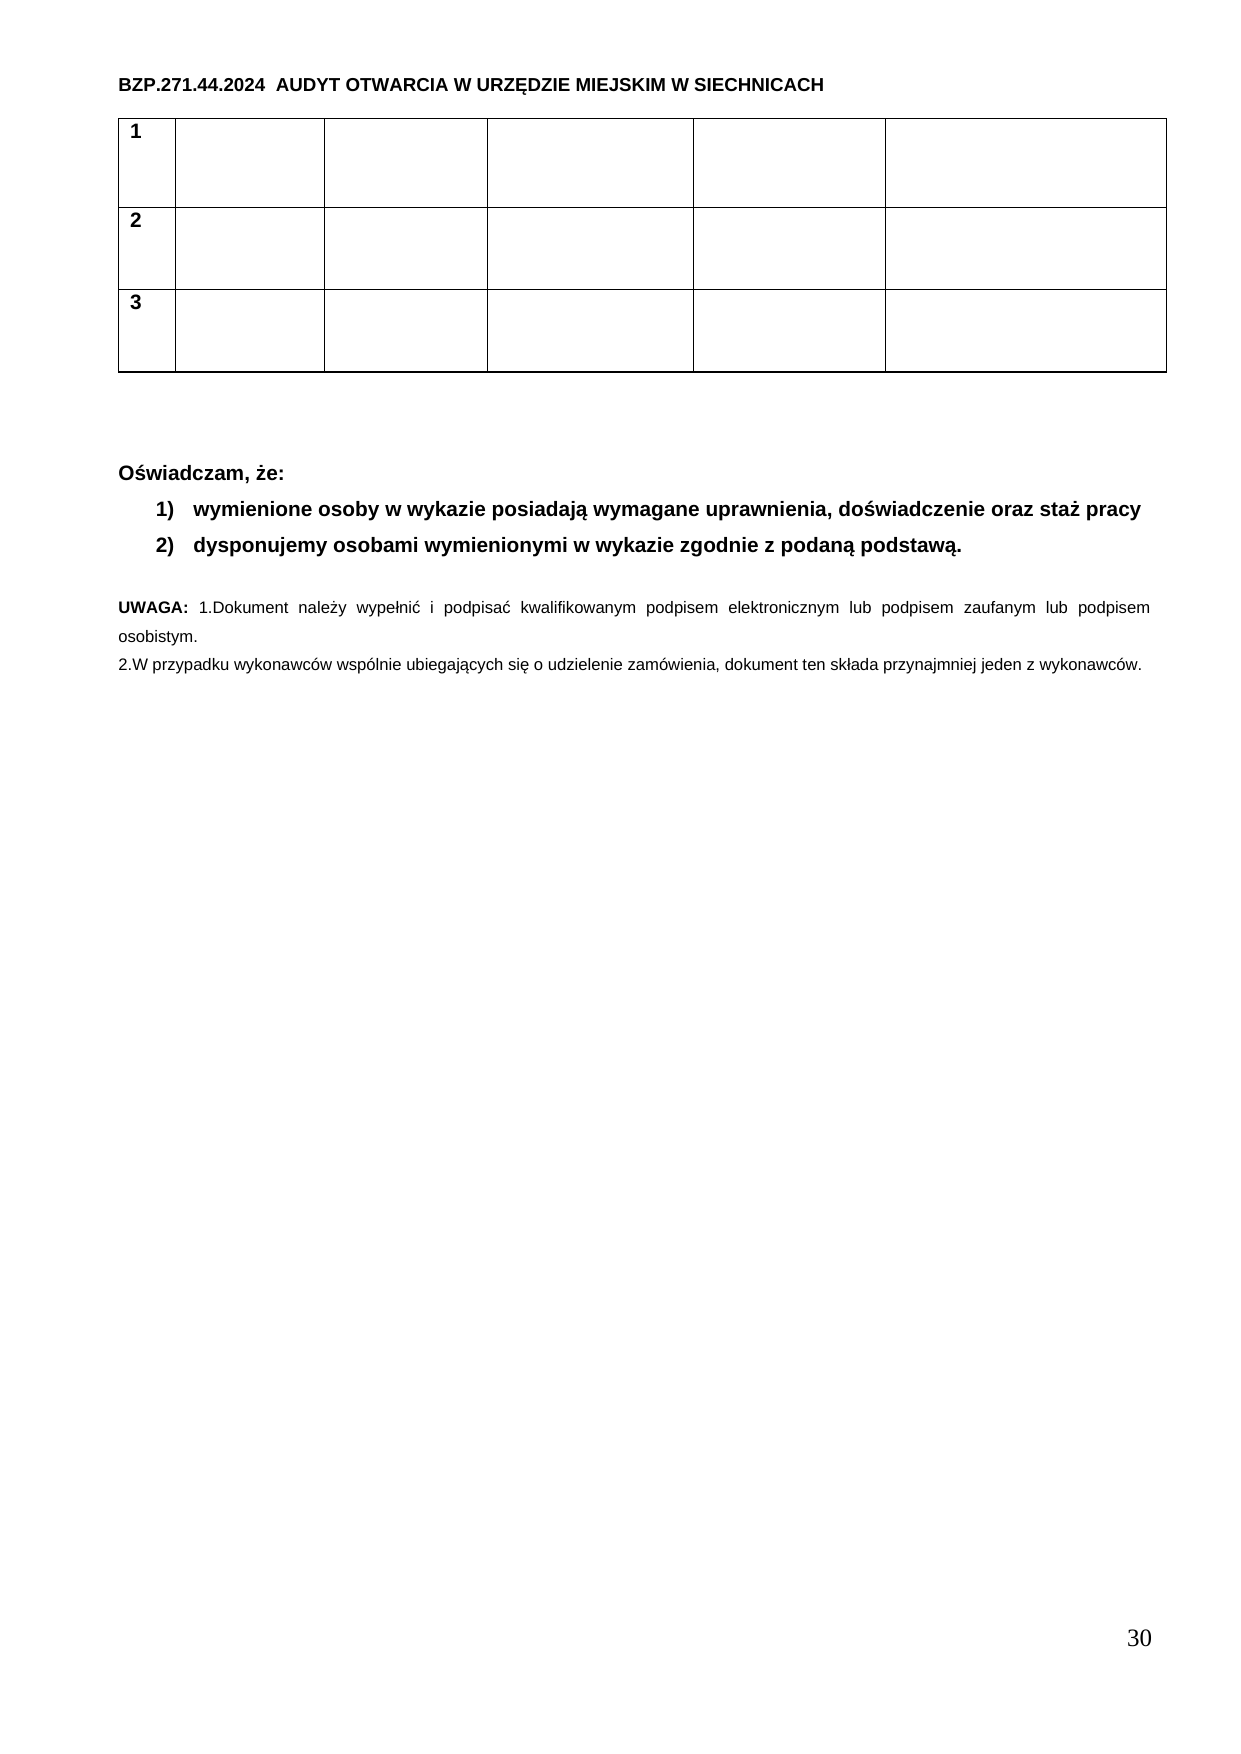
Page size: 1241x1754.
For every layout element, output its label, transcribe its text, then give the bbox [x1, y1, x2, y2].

table_cell [176, 208, 324, 289]
table_cell [488, 208, 693, 289]
table_cell [176, 290, 324, 371]
table_cell [488, 119, 693, 207]
table_cell [886, 290, 1166, 371]
table_cell 3 [119, 290, 175, 371]
text Oświadczam, że: [118, 461, 1152, 485]
list wymienione osoby w wykazie posiadają wymagane uprawnienia, doświadczenie oraz staż pracy [156, 497, 1152, 521]
list dysponujemy osobami wymienionymi w wykazie zgodnie z podaną podstawą. [156, 533, 1152, 557]
table_cell [325, 119, 487, 207]
table_cell 2 [119, 208, 175, 289]
text UWAGA: 1.Dokument należy wypełnić i podpisać kwalifikowanym podpisem elektronicznym lub podpisem zaufanym lub podpisem osobistym. [118, 598, 1152, 646]
table_cell [886, 208, 1166, 289]
table_cell [488, 290, 693, 371]
table_cell 1 [119, 119, 175, 207]
table_cell [694, 208, 885, 289]
table_cell [886, 119, 1166, 207]
table_cell [694, 290, 885, 371]
table_cell [176, 119, 324, 207]
text 2.W przypadku wykonawców wspólnie ubiegających się o udzielenie zamówienia, dokument ten składa przynajmniej jeden z wykonawców. [118, 655, 1152, 674]
table_cell [694, 119, 885, 207]
table_cell [325, 208, 487, 289]
table_cell [325, 290, 487, 371]
